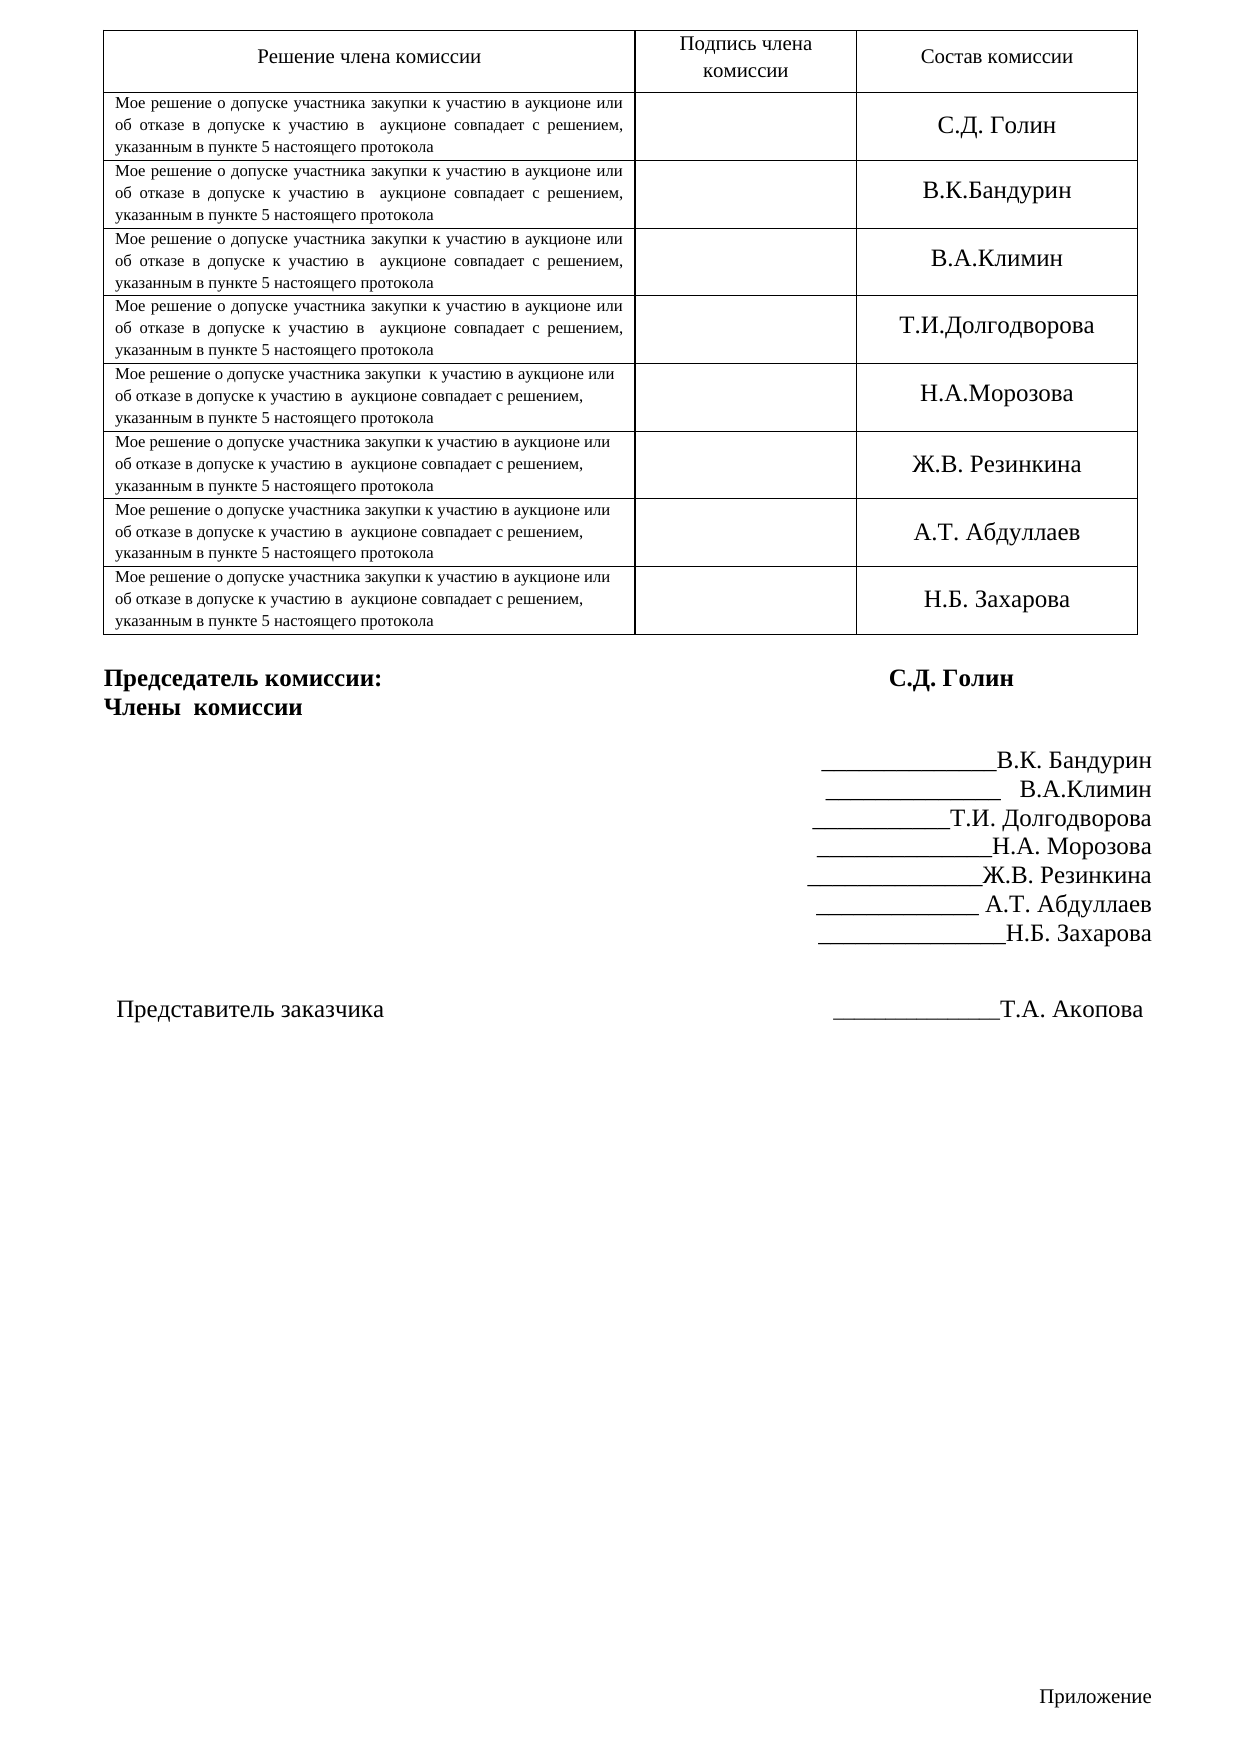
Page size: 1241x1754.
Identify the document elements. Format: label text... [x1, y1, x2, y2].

table_cell А.Т. Абдуллаев [857, 499, 1137, 566]
table_cell Мое решение о допуске участника закупки к участию в аукционе или об отказе в допуске к участию в аукционе совпадает с решением, указанным в пункте 5 настоящего протокола [104, 432, 634, 498]
table_cell [636, 499, 856, 566]
table_cell [636, 296, 856, 363]
text Представитель заказчика ________________Т.А. Акопова [103, 994, 1152, 1023]
text ______________Н.А. Морозова [103, 831, 1152, 860]
text _______________Н.Б. Захарова [103, 918, 1152, 946]
table_cell [636, 364, 856, 431]
table_cell Мое решение о допуске участника закупки к участию в аукционе или об отказе в допуске к участию в аукционе совпадает с решением, указанным в пункте 5 настоящего протокола [104, 296, 634, 363]
table_cell Мое решение о допуске участника закупки к участию в аукционе или об отказе в допуске к участию в аукционе совпадает с решением, указанным в пункте 5 настоящего протокола [104, 567, 634, 634]
text ______________В.К. Бандурин [103, 745, 1152, 774]
text Председатель комиссии: С.Д. Голин [103, 663, 1152, 692]
table_cell Мое решение о допуске участника закупки к участию в аукционе или об отказе в допуске к участию в аукционе совпадает с решением, указанным в пункте 5 настоящего протокола [104, 161, 634, 227]
table_header Состав комиссии [857, 31, 1137, 92]
text Члены комиссии [103, 692, 1152, 721]
text Приложение [59, 1684, 1152, 1708]
table_cell В.А.Климин [857, 229, 1137, 295]
text ______________ В.А.Климин [103, 774, 1152, 803]
table_cell В.К.Бандурин [857, 161, 1137, 227]
table_header Подпись члена комиссии [636, 31, 856, 92]
table_cell Т.И.Долгодворова [857, 296, 1137, 363]
table_cell Н.А.Морозова [857, 364, 1137, 431]
table_cell С.Д. Голин [857, 93, 1137, 160]
text ___________Т.И. Долгодворова [103, 803, 1152, 831]
text _____________ А.Т. Абдуллаев [103, 889, 1152, 918]
table_cell Мое решение о допуске участника закупки к участию в аукционе или об отказе в допуске к участию в аукционе совпадает с решением, указанным в пункте 5 настоящего протокола [104, 229, 634, 295]
table_cell [636, 93, 856, 160]
table_cell Мое решение о допуске участника закупки к участию в аукционе или об отказе в допуске к участию в аукционе совпадает с решением, указанным в пункте 5 настоящего протокола [104, 93, 634, 160]
table_cell Мое решение о допуске участника закупки к участию в аукционе или об отказе в допуске к участию в аукционе совпадает с решением, указанным в пункте 5 настоящего протокола [104, 364, 634, 431]
table_cell [636, 229, 856, 295]
table_cell Ж.В. Резинкина [857, 432, 1137, 498]
table_cell Мое решение о допуске участника закупки к участию в аукционе или об отказе в допуске к участию в аукционе совпадает с решением, указанным в пункте 5 настоящего протокола [104, 499, 634, 566]
text ______________Ж.В. Резинкина [103, 860, 1152, 889]
table_header Решение члена комиссии [104, 31, 634, 92]
table_cell [636, 567, 856, 634]
table_cell [636, 161, 856, 227]
table_cell Н.Б. Захарова [857, 567, 1137, 634]
table_cell [636, 432, 856, 498]
